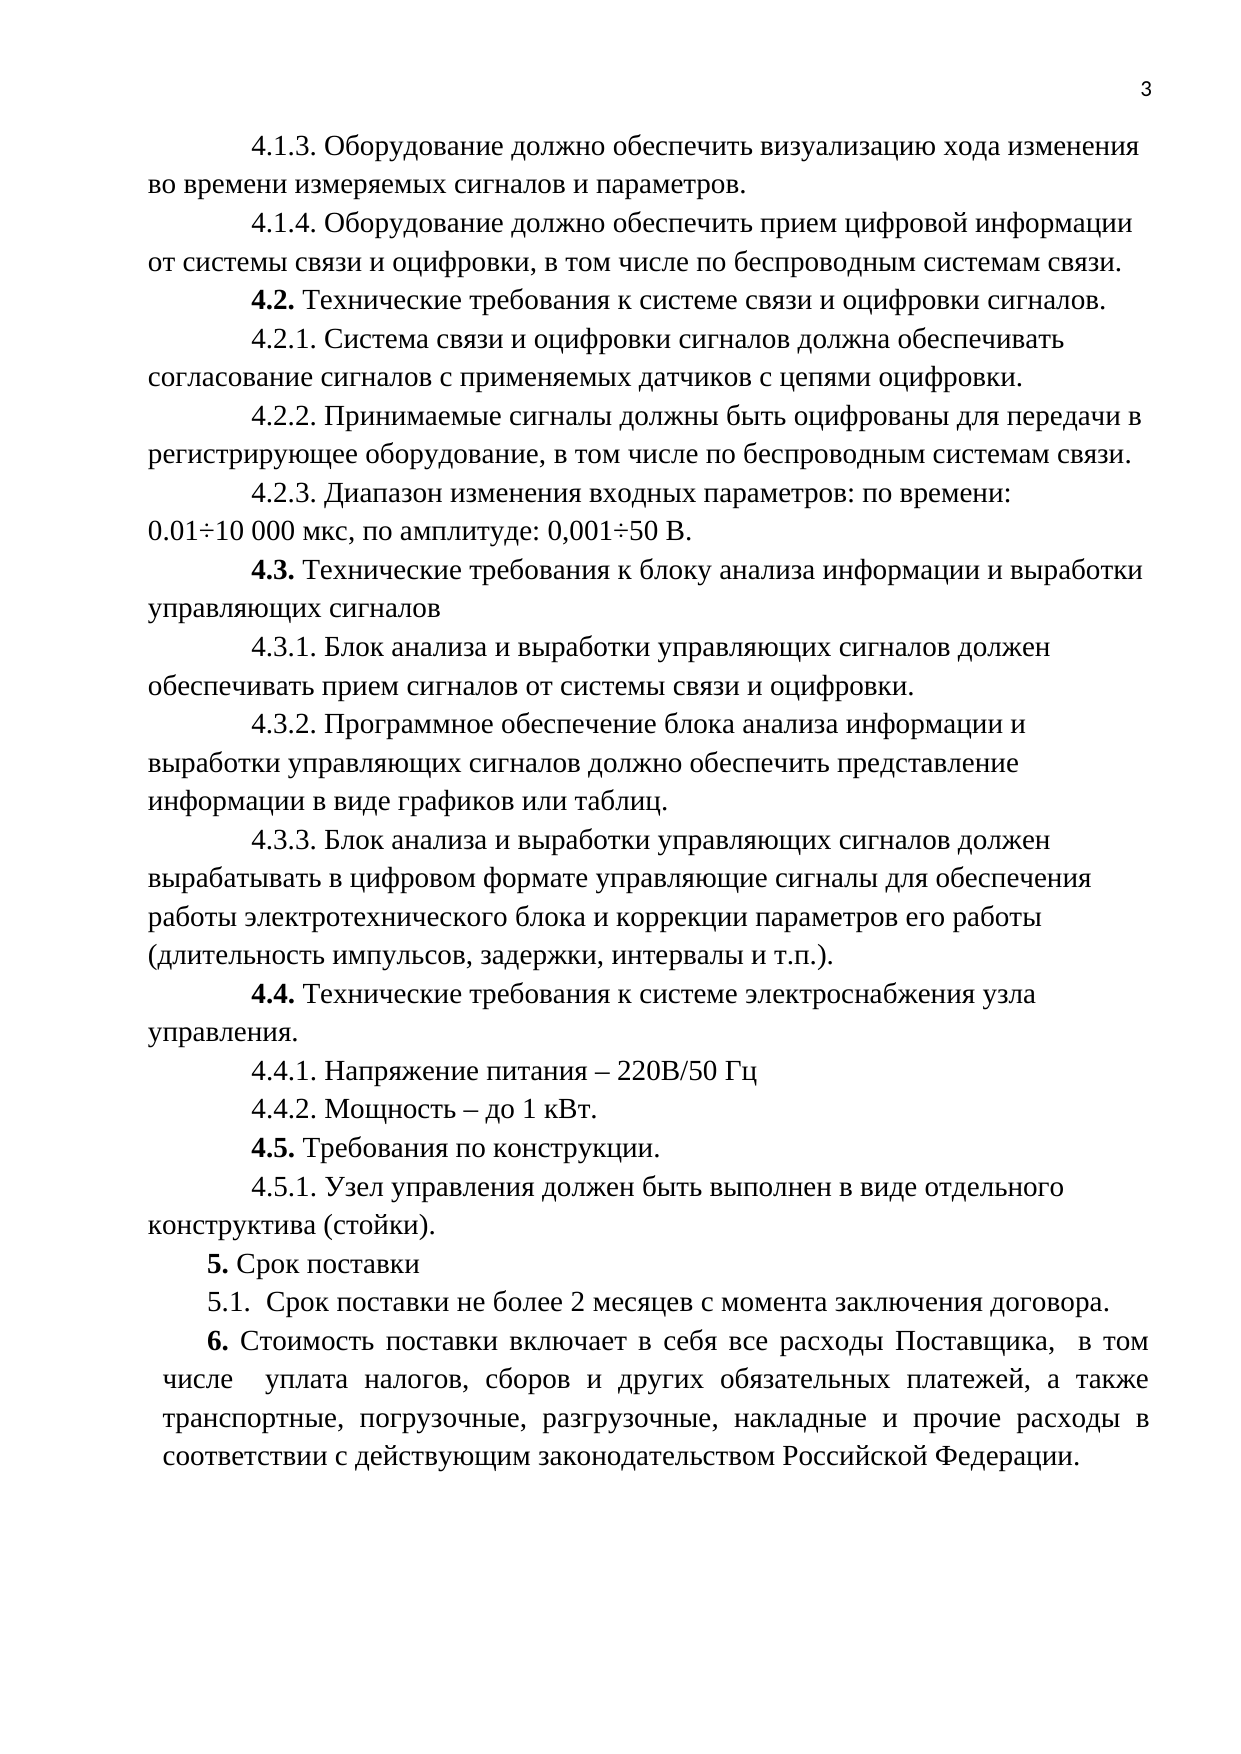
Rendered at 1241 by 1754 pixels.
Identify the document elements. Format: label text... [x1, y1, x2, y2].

text 4.5. Требования по конструкции. [148, 1130, 1152, 1164]
text 4.3.2. Программное обеспечение блока анализа информации и выработки управляющих сигналов должно обеспечить представление информации в виде графиков или таблиц. [148, 706, 1152, 817]
text 4.2.2. Принимаемые сигналы должны быть оцифрованы для передачи в регистрирующее оборудование, в том числе по беспроводным системам связи. [148, 398, 1152, 470]
text 5. Срок поставки [162, 1246, 1152, 1279]
text 4.3.1. Блок анализа и выработки управляющих сигналов должен обеспечивать прием сигналов от системы связи и оцифровки. [148, 629, 1152, 701]
text 4.2. Технические требования к системе связи и оцифровки сигналов. [148, 282, 1152, 316]
text 6. Стоимость поставки включает в себя все расходы Поставщика, в том числе уплата налогов, сборов и других обязательных платежей, а также транспортные, погрузочные, разгрузочные, накладные и прочие расходы в соответствии с действующим законодательством Российской Федерации. [162, 1323, 1151, 1472]
text 4.2.3. Диапазон изменения входных параметров: по времени: 0.01÷10 000 мкс, по амплитуде: 0,001÷50 В. [148, 475, 1152, 547]
text 4.1.4. Оборудование должно обеспечить прием цифровой информации от системы связи и оцифровки, в том числе по беспроводным системам связи. [148, 205, 1152, 277]
text 5.1. Срок поставки не более 2 месяцев с момента заключения договора. [162, 1284, 1151, 1318]
text 4.4.1. Напряжение питания – 220В/50 Гц [148, 1053, 1152, 1087]
text 4.5.1. Узел управления должен быть выполнен в виде отдельного конструктива (стойки). [148, 1169, 1152, 1241]
text 4.1.3. Оборудование должно обеспечить визуализацию хода изменения во времени измеряемых сигналов и параметров. [148, 128, 1152, 200]
text 4.3. Технические требования к блоку анализа информации и выработки управляющих сигналов [148, 552, 1152, 624]
text 4.4. Технические требования к системе электроснабжения узла управления. [148, 976, 1152, 1048]
text 4.3.3. Блок анализа и выработки управляющих сигналов должен вырабатывать в цифровом формате управляющие сигналы для обеспечения работы электротехнического блока и коррекции параметров его работы (длительность импульсов, задержки, интервалы и т.п.). [148, 822, 1152, 971]
text 4.4.2. Мощность – до 1 кВт. [148, 1092, 1152, 1125]
text 4.2.1. Система связи и оцифровки сигналов должна обеспечивать согласование сигналов с применяемых датчиков с цепями оцифровки. [148, 321, 1152, 393]
